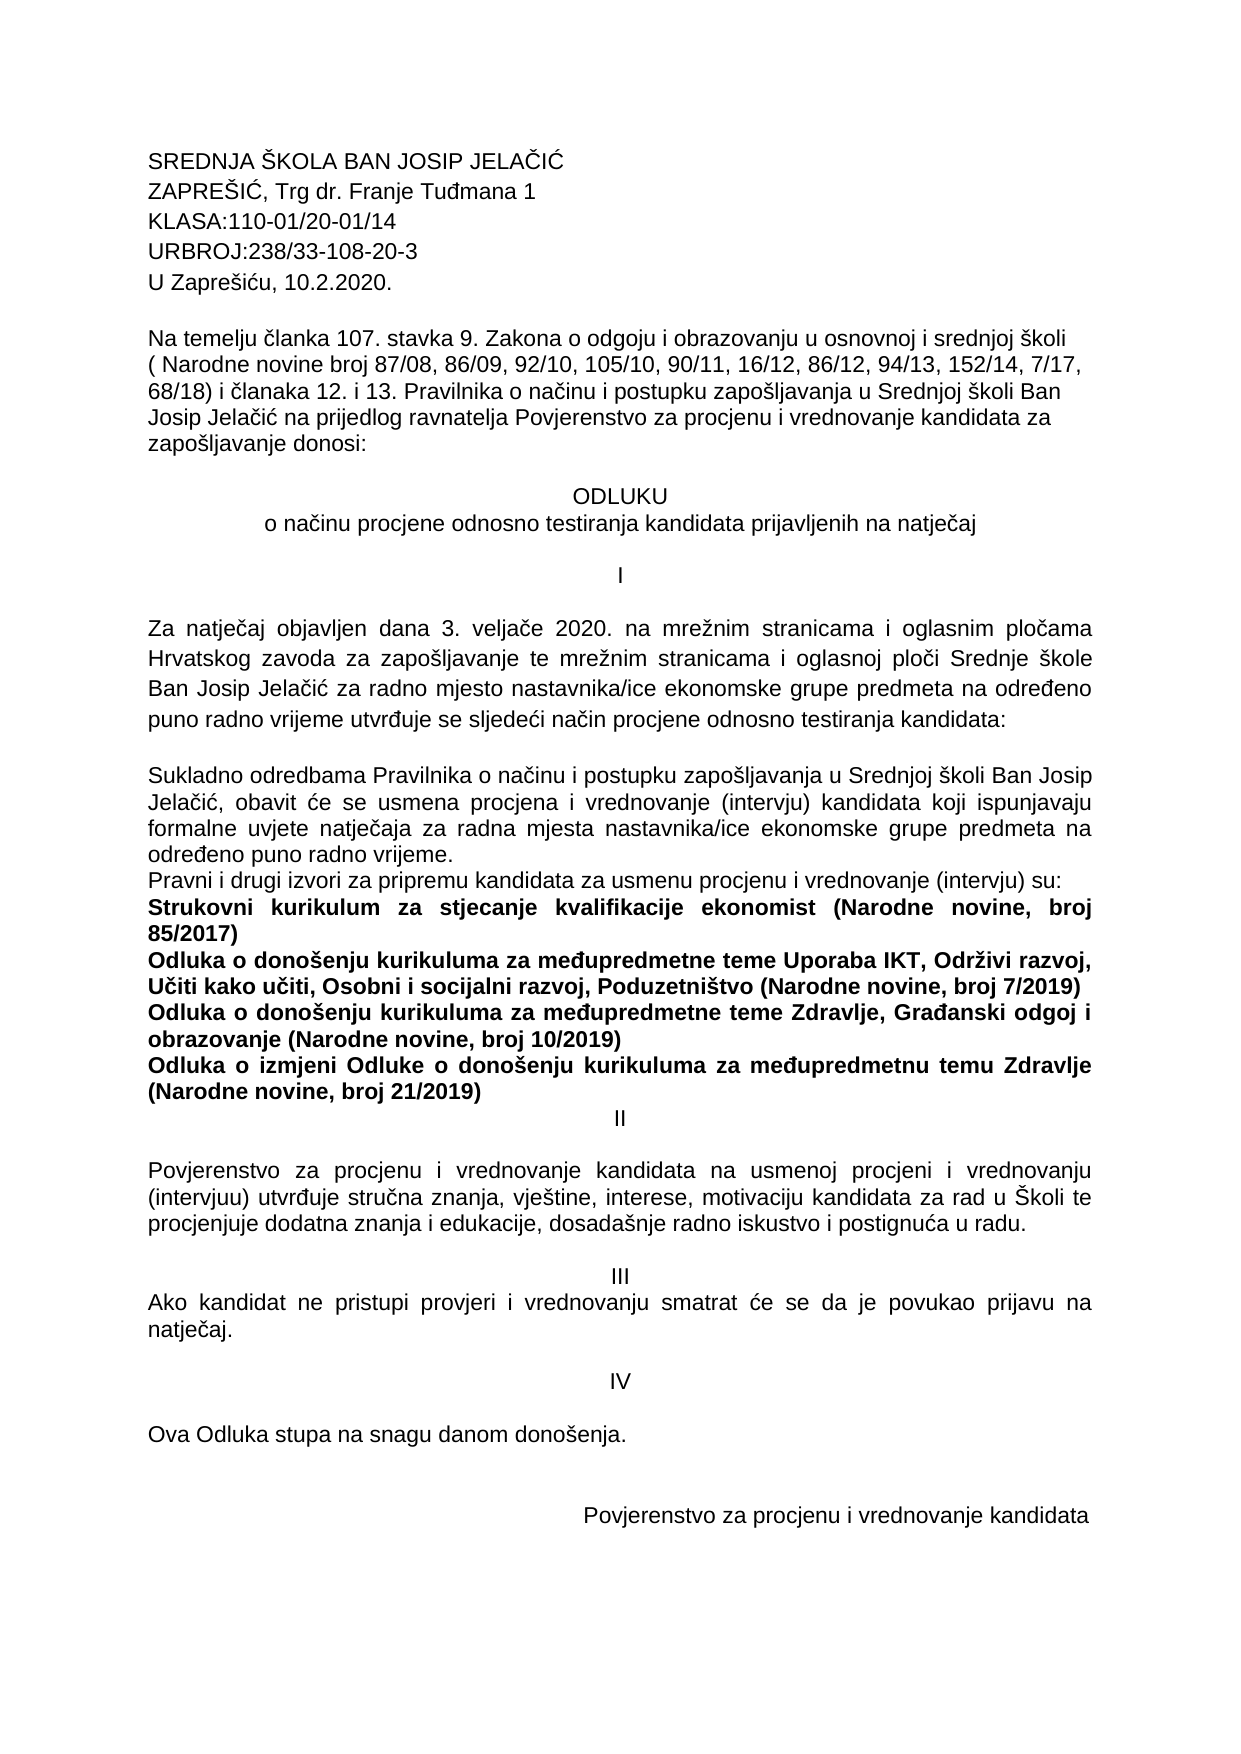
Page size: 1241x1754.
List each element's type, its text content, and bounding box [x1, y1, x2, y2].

text I [148, 562, 1093, 588]
text U Zaprešiću, 10.2.2020. [148, 268, 1093, 295]
text ZAPREŠIĆ, Trg dr. Franje Tuđmana 1 [148, 178, 1093, 204]
text Odluka o izmjeni Odluke o donošenju kurikuluma za međupredmetnu temu Zdravlje (Narodne novine, broj 21/2019) [148, 1052, 1093, 1105]
text Odluka o donošenju kurikuluma za međupredmetne teme Zdravlje, Građanski odgoj i obrazovanje (Narodne novine, broj 10/2019) [148, 999, 1093, 1052]
text Strukovni kurikulum za stjecanje kvalifikacije ekonomist (Narodne novine, broj 85/2017) [148, 894, 1093, 947]
text Povjerenstvo za procjenu i vrednovanje kandidata na usmenoj procjeni i vrednovanju (intervjuu) utvrđuje stručna znanja, vještine, interese, motivaciju kandidata za rad u Školi te procjenjuje dodatna znanja i edukacije, dosadašnje radno iskustvo i postignuća u radu. [148, 1157, 1093, 1236]
text ODLUKU [148, 483, 1093, 509]
text Ova Odluka stupa na snagu danom donošenja. [148, 1421, 1093, 1447]
text Za natječaj objavljen dana 3. veljače 2020. na mrežnim stranicama i oglasnim pločama Hrvatskog zavoda za zapošljavanje te mrežnim stranicama i oglasnoj ploči Srednje škole Ban Josip Jelačić za radno mjesto nastavnika/ice ekonomske grupe predmeta na određeno puno radno vrijeme utvrđuje se sljedeći način procjene odnosno testiranja kandidata: [148, 615, 1093, 732]
text Povjerenstvo za procjenu i vrednovanje kandidata [148, 1502, 1093, 1528]
text II [148, 1105, 1093, 1131]
text URBROJ:238/33-108-20-3 [148, 238, 1093, 264]
text Odluka o donošenju kurikuluma za međupredmetne teme Uporaba IKT, Održivi razvoj, Učiti kako učiti, Osobni i socijalni razvoj, Poduzetništvo (Narodne novine, broj 7/2019) [148, 947, 1093, 999]
text III [148, 1263, 1093, 1289]
text o načinu procjene odnosno testiranja kandidata prijavljenih na natječaj [148, 509, 1093, 536]
text IV [148, 1368, 1093, 1394]
text Ako kandidat ne pristupi provjeri i vrednovanju smatrat će se da je povukao prijavu na natječaj. [148, 1289, 1093, 1342]
text KLASA:110-01/20-01/14 [148, 208, 1093, 234]
text SREDNJA ŠKOLA BAN JOSIP JELAČIĆ [148, 148, 1093, 174]
text Pravni i drugi izvori za pripremu kandidata za usmenu procjenu i vrednovanje (intervju) su: [148, 867, 1093, 894]
text Sukladno odredbama Pravilnika o načinu i postupku zapošljavanja u Srednjoj školi Ban Josip Jelačić, obavit će se usmena procjena i vrednovanje (intervju) kandidata koji ispunjavaju formalne uvjete natječaja za radna mjesta nastavnika/ice ekonomske grupe predmeta na određeno puno radno vrijeme. [148, 762, 1093, 867]
text Na temelju članka 107. stavka 9. Zakona o odgoju i obrazovanju u osnovnoj i srednjoj školi ( Narodne novine broj 87/08, 86/09, 92/10, 105/10, 90/11, 16/12, 86/12, 94/13, 152/14, 7/17, 68/18) i članaka 12. i 13. Pravilnika o načinu i postupku zapošljavanja u Srednjoj školi Ban Josip Jelačić na prijedlog ravnatelja Povjerenstvo za procjenu i vrednovanje kandidata za zapošljavanje donosi: [148, 325, 1093, 457]
